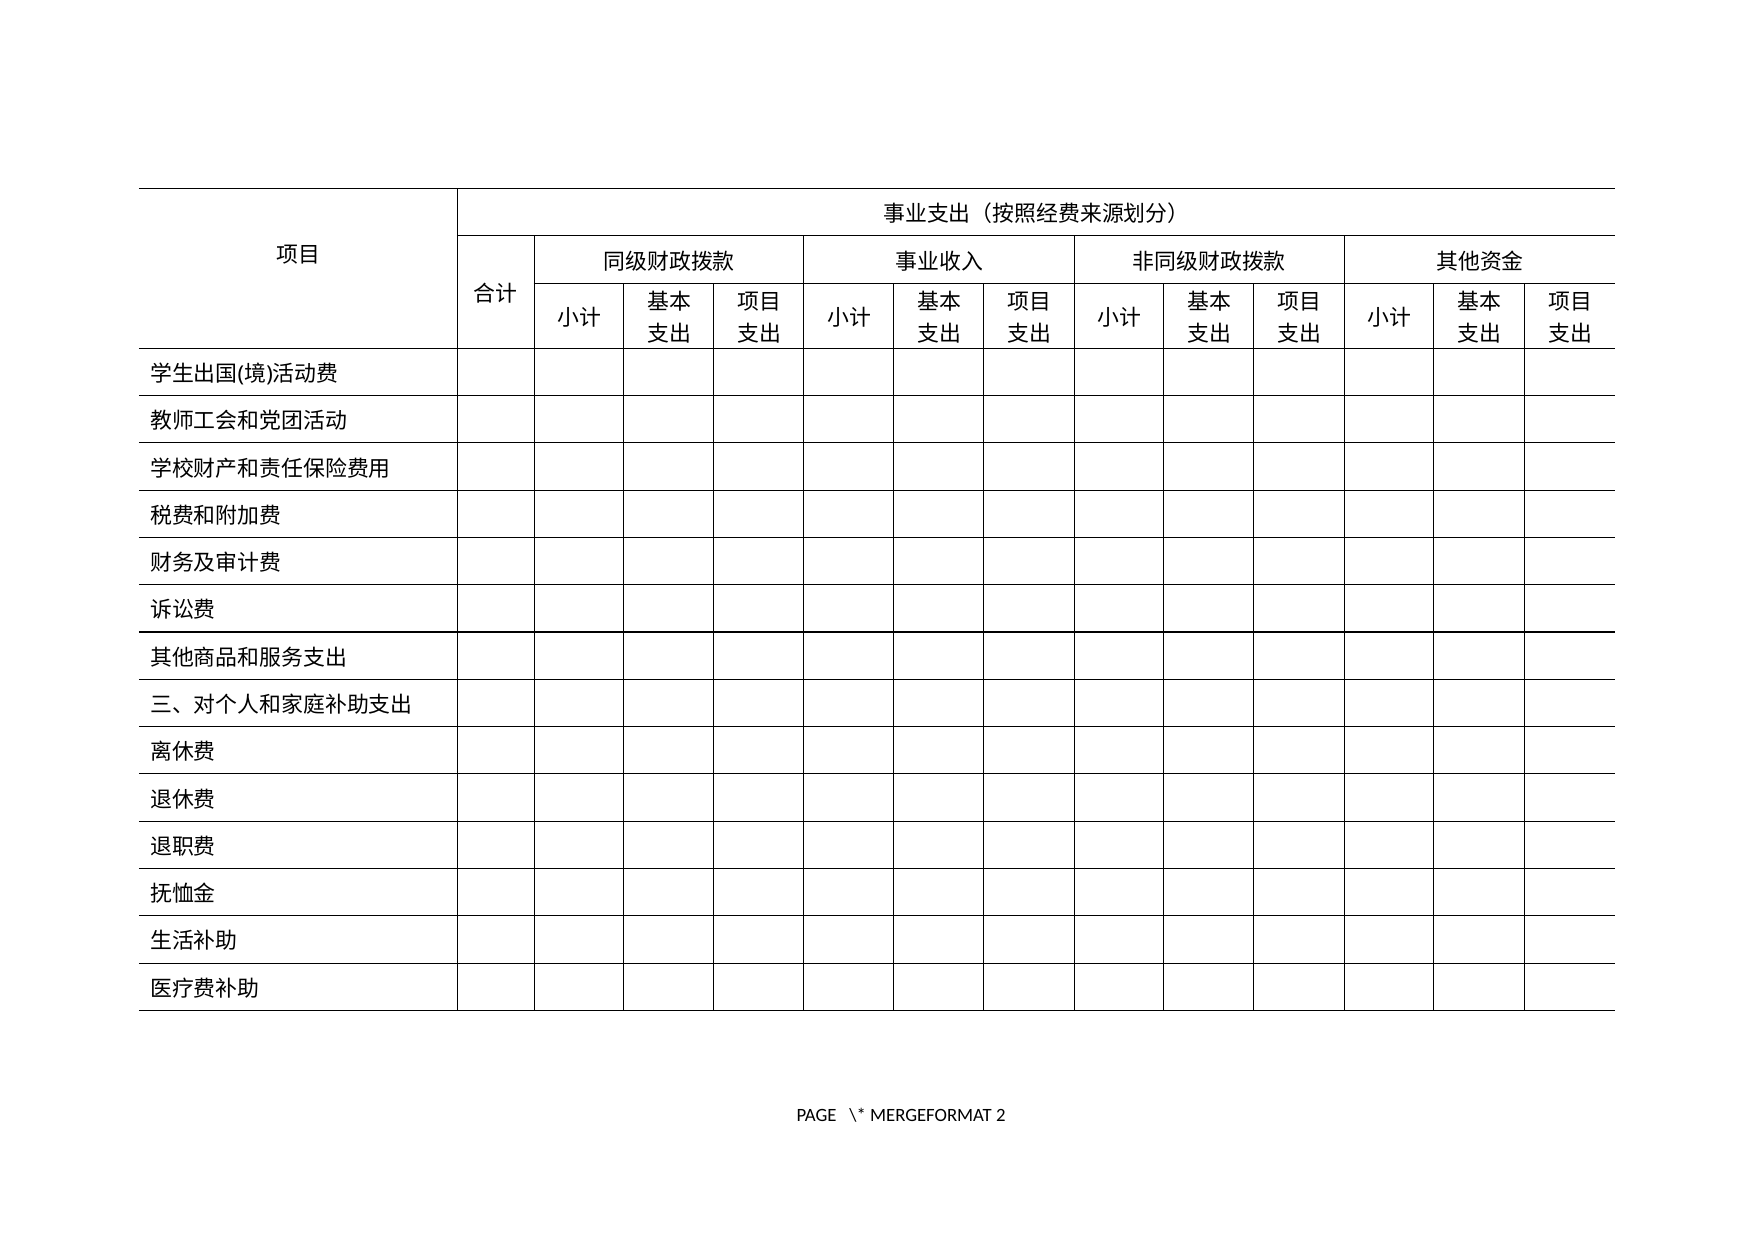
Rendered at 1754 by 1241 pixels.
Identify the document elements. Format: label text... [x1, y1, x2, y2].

table_cell [1525, 585, 1615, 631]
table_cell [1164, 443, 1253, 489]
table_cell [1075, 349, 1163, 395]
table_cell [1075, 443, 1163, 489]
table_cell [894, 822, 983, 868]
table_cell [1345, 869, 1433, 915]
table_cell 小计 [804, 284, 893, 348]
table_cell [894, 916, 983, 962]
table_cell [624, 396, 713, 442]
table_cell 医疗费补助 [139, 964, 457, 1010]
table_cell [1525, 727, 1615, 773]
table_cell [1254, 491, 1344, 537]
table_cell [714, 396, 803, 442]
table_cell [984, 349, 1074, 395]
table_cell [714, 538, 803, 584]
table_cell [1345, 491, 1433, 537]
table_cell [535, 396, 623, 442]
table_cell [1164, 964, 1253, 1010]
table_cell 退职费 [139, 822, 457, 868]
table_cell [1525, 869, 1615, 915]
table_cell [714, 916, 803, 962]
table_cell 小计 [1075, 284, 1163, 348]
table_cell [1164, 396, 1253, 442]
table_cell [1434, 774, 1524, 821]
table_cell [804, 585, 893, 631]
table_cell [714, 680, 803, 726]
table_cell [1254, 538, 1344, 584]
table_cell [535, 869, 623, 915]
table_cell [1075, 538, 1163, 584]
table_cell [458, 680, 534, 726]
table_cell [1434, 491, 1524, 537]
table_cell 小计 [535, 284, 623, 348]
table_cell [714, 491, 803, 537]
table_cell [1525, 916, 1615, 962]
table_cell [624, 491, 713, 537]
table_cell [804, 964, 893, 1010]
table_cell 基本 支出 [1434, 284, 1524, 348]
table_cell 生活补助 [139, 916, 457, 962]
table_cell [535, 633, 623, 679]
table_cell [1254, 822, 1344, 868]
table_cell [894, 349, 983, 395]
table_cell [1525, 491, 1615, 537]
table_cell [1164, 727, 1253, 773]
table_cell [1254, 727, 1344, 773]
table_cell [1434, 538, 1524, 584]
table_cell [535, 727, 623, 773]
table_cell [1345, 349, 1433, 395]
table_cell [535, 916, 623, 962]
table_cell [535, 538, 623, 584]
table_cell [458, 774, 534, 821]
table_cell [624, 538, 713, 584]
table_cell 合计 [458, 236, 534, 348]
table_cell [535, 349, 623, 395]
table_cell [984, 869, 1074, 915]
table_cell [624, 633, 713, 679]
table_cell [804, 633, 893, 679]
table_cell 学生出国(境)活动费 [139, 349, 457, 395]
table_cell [1254, 964, 1344, 1010]
table_cell 诉讼费 [139, 585, 457, 631]
table_cell [984, 774, 1074, 821]
table_cell [458, 585, 534, 631]
table_cell [894, 538, 983, 584]
table_cell [535, 822, 623, 868]
table_cell [894, 633, 983, 679]
table_cell [1164, 869, 1253, 915]
table_cell [984, 964, 1074, 1010]
table_cell [1254, 396, 1344, 442]
table_cell [1345, 680, 1433, 726]
table_cell [1434, 680, 1524, 726]
table_cell [984, 727, 1074, 773]
table_header 项目 [139, 189, 457, 348]
table_cell [804, 774, 893, 821]
table_cell [804, 538, 893, 584]
table_cell [1075, 869, 1163, 915]
table_cell 小计 [1345, 284, 1433, 348]
table_cell [894, 869, 983, 915]
table_cell [624, 443, 713, 489]
table_cell [1254, 585, 1344, 631]
table_cell [1254, 774, 1344, 821]
table_cell [458, 916, 534, 962]
table_cell [894, 727, 983, 773]
table_cell [1525, 396, 1615, 442]
table_cell [1434, 822, 1524, 868]
table_cell 同级财政拨款 [535, 236, 803, 283]
table_cell [535, 964, 623, 1010]
table_cell [804, 396, 893, 442]
table_cell [1525, 680, 1615, 726]
table_cell [624, 916, 713, 962]
table_cell [624, 774, 713, 821]
table_cell 项目 支出 [1254, 284, 1344, 348]
table_cell [1075, 964, 1163, 1010]
table_cell [984, 916, 1074, 962]
table_cell 离休费 [139, 727, 457, 773]
table_cell [1164, 822, 1253, 868]
table_cell [1254, 869, 1344, 915]
table_cell [714, 585, 803, 631]
table_cell [714, 349, 803, 395]
table_cell [1345, 727, 1433, 773]
table_cell [1164, 916, 1253, 962]
table_cell [804, 727, 893, 773]
table_cell 项目 支出 [1525, 284, 1615, 348]
table_cell [714, 633, 803, 679]
table_cell [1164, 774, 1253, 821]
table_cell [624, 869, 713, 915]
table_cell [1345, 585, 1433, 631]
table_cell [1434, 964, 1524, 1010]
table_cell [1254, 443, 1344, 489]
table_cell [458, 964, 534, 1010]
table_cell 非同级财政拨款 [1075, 236, 1344, 283]
table_cell [458, 443, 534, 489]
table_cell 基本 支出 [894, 284, 983, 348]
table_cell 基本 支出 [624, 284, 713, 348]
table_cell [458, 727, 534, 773]
table_cell [1345, 916, 1433, 962]
table_cell [1434, 869, 1524, 915]
table_cell [714, 964, 803, 1010]
table_cell [804, 680, 893, 726]
table_cell [1254, 633, 1344, 679]
table_cell [984, 585, 1074, 631]
table_cell [894, 680, 983, 726]
table_cell [984, 822, 1074, 868]
table_cell [1345, 443, 1433, 489]
table_cell [804, 349, 893, 395]
table_cell [624, 349, 713, 395]
table_cell [1075, 633, 1163, 679]
table_cell [624, 964, 713, 1010]
table_cell [1525, 964, 1615, 1010]
table_cell [1345, 396, 1433, 442]
table_cell [984, 680, 1074, 726]
table_cell [1075, 822, 1163, 868]
table_cell [1164, 680, 1253, 726]
table_cell [804, 869, 893, 915]
table_cell [804, 491, 893, 537]
table_cell 学校财产和责任保险费用 [139, 443, 457, 489]
table_cell 教师工会和党团活动 [139, 396, 457, 442]
table_cell [624, 680, 713, 726]
table_cell [894, 443, 983, 489]
table_cell 财务及审计费 [139, 538, 457, 584]
table_cell [894, 774, 983, 821]
table_cell [894, 585, 983, 631]
table_cell [1164, 538, 1253, 584]
table_cell [1525, 443, 1615, 489]
table_cell [624, 822, 713, 868]
table_cell [894, 491, 983, 537]
table_cell [1075, 491, 1163, 537]
table_cell 其他资金 [1345, 236, 1615, 283]
table_cell [714, 869, 803, 915]
table_cell [458, 822, 534, 868]
table_cell [1434, 585, 1524, 631]
table_cell [1345, 633, 1433, 679]
table_cell [804, 822, 893, 868]
table_cell 项目 支出 [714, 284, 803, 348]
table_cell [458, 538, 534, 584]
table_cell [894, 396, 983, 442]
table_cell 其他商品和服务支出 [139, 633, 457, 679]
table_cell [804, 443, 893, 489]
table_cell [1164, 491, 1253, 537]
table_cell [458, 869, 534, 915]
table_cell 三、对个人和家庭补助支出 [139, 680, 457, 726]
table_cell [1434, 727, 1524, 773]
table_cell [1525, 774, 1615, 821]
table_cell [624, 727, 713, 773]
table_cell [894, 964, 983, 1010]
table_cell [458, 349, 534, 395]
table_cell [984, 538, 1074, 584]
table_cell [535, 774, 623, 821]
table_cell [714, 822, 803, 868]
table_cell [984, 443, 1074, 489]
table_cell [1164, 349, 1253, 395]
table_cell [1075, 680, 1163, 726]
table_cell 基本 支出 [1164, 284, 1253, 348]
table_cell [535, 680, 623, 726]
table_cell [1254, 916, 1344, 962]
table_cell [714, 443, 803, 489]
table_cell [1254, 349, 1344, 395]
table_cell [804, 916, 893, 962]
table_cell [1525, 633, 1615, 679]
table_cell [1345, 964, 1433, 1010]
table_cell [1434, 349, 1524, 395]
table_cell 税费和附加费 [139, 491, 457, 537]
table_cell [535, 443, 623, 489]
table_cell 抚恤金 [139, 869, 457, 915]
table_cell [1075, 585, 1163, 631]
table_cell [1434, 443, 1524, 489]
table_header 事业支出（按照经费来源划分） [458, 189, 1615, 235]
table_cell [1164, 633, 1253, 679]
table_cell [1525, 822, 1615, 868]
table_cell [984, 396, 1074, 442]
table_cell [714, 727, 803, 773]
table_cell [1075, 727, 1163, 773]
table_cell [714, 774, 803, 821]
table_cell [1254, 680, 1344, 726]
table_cell 事业收入 [804, 236, 1074, 283]
table_cell [458, 633, 534, 679]
table_cell [535, 491, 623, 537]
table_cell [458, 491, 534, 537]
table_cell 退休费 [139, 774, 457, 821]
table_cell [1434, 633, 1524, 679]
table_cell [984, 491, 1074, 537]
table_cell [458, 396, 534, 442]
table_cell [1525, 538, 1615, 584]
table_cell [1075, 396, 1163, 442]
table_cell [535, 585, 623, 631]
table_cell 项目 支出 [984, 284, 1074, 348]
table_cell [624, 585, 713, 631]
table_cell [1434, 396, 1524, 442]
table_cell [1525, 349, 1615, 395]
table_cell [1345, 774, 1433, 821]
table_cell [1075, 916, 1163, 962]
table_cell [1345, 822, 1433, 868]
table_cell [984, 633, 1074, 679]
table_cell [1434, 916, 1524, 962]
table_cell [1075, 774, 1163, 821]
table_cell [1164, 585, 1253, 631]
table_cell [1345, 538, 1433, 584]
